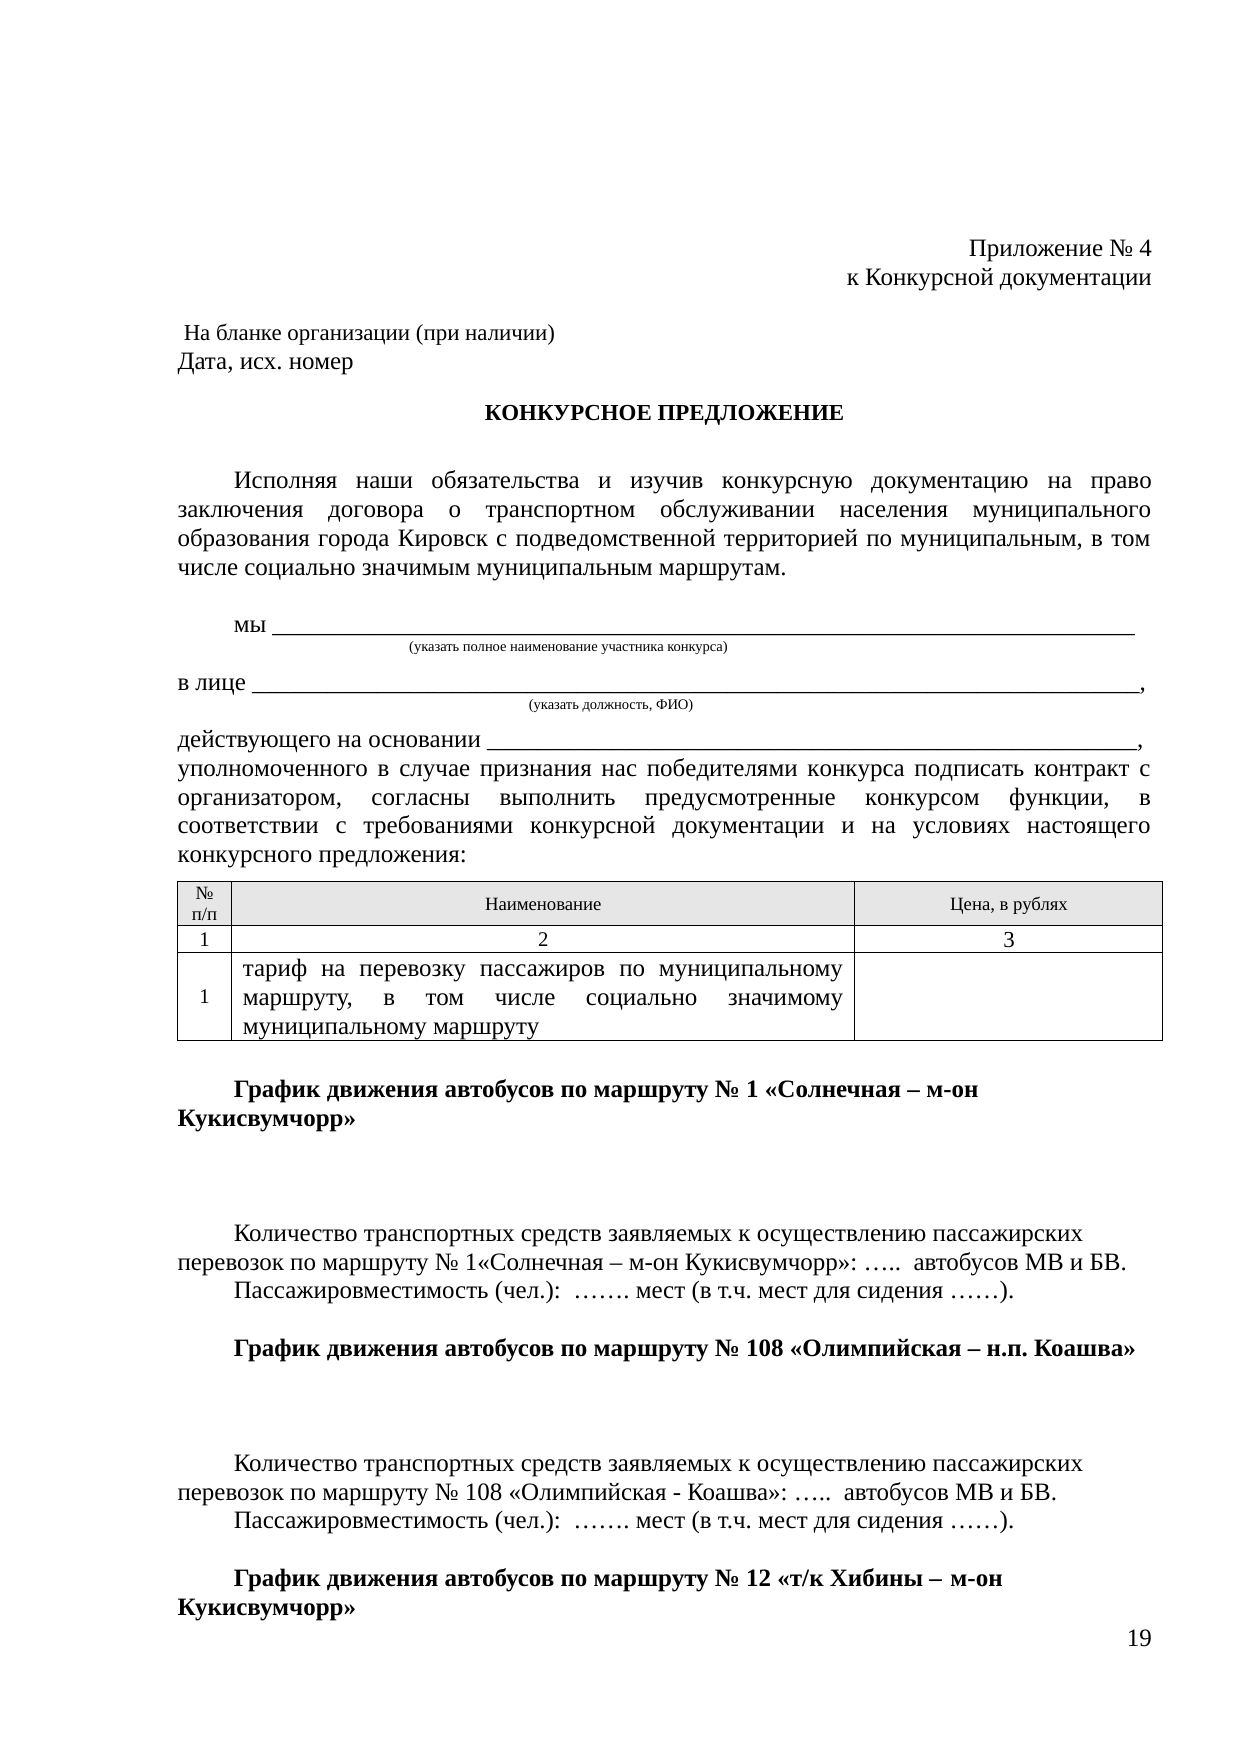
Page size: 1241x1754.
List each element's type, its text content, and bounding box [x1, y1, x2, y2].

text уполномоченного в случае признания нас победителями конкурса подписать контракт с организатором, согласны выполнить предусмотренные конкурсом функции, в соответствии с требованиями конкурсной документации и на условиях настоящего конкурсного предложения: [177, 753, 1152, 868]
table_cell [855, 953, 1162, 1039]
text Приложение № 4 [177, 233, 1152, 262]
text Количество транспортных средств заявляемых к осуществлению пассажирских перевозок по маршруту № 1«Солнечная – м-он Кукисвумчорр»: ….. автобусов МВ и БВ. [177, 1218, 1152, 1275]
table_cell 1 [178, 926, 231, 952]
text График движения автобусов по маршруту № 108 «Олимпийская – н.п. Коашва» [177, 1333, 1152, 1362]
text Пассажировместимость (чел.): ……. мест (в т.ч. мест для сидения ……). [177, 1505, 1152, 1534]
text (указать полное наименование участника конкурса) [177, 638, 1152, 667]
text Исполняя наши обязательства и изучив конкурсную документацию на право заключения договора о транспортном обслуживании населения муниципального образования города Кировск с подведомственной территорией по муниципальным, в том числе социально значимым муниципальным маршрутам. [177, 466, 1152, 581]
text (указать должность, ФИО) [177, 696, 1152, 724]
text мы _____________________________________________________________________ [177, 609, 1152, 638]
table_cell 3 [855, 926, 1162, 952]
table_cell тариф на перевозку пассажиров по муниципальному маршруту, в том числе социально значимому муниципальному маршруту [232, 953, 854, 1039]
table_header № п/п [178, 882, 231, 925]
text КОНКУРСНОЕ ПРЕДЛОЖЕНИЕ [177, 399, 1152, 426]
table_cell 2 [232, 926, 854, 952]
text Количество транспортных средств заявляемых к осуществлению пассажирских перевозок по маршруту № 108 «Олимпийская - Коашва»: ….. автобусов МВ и БВ. [177, 1448, 1152, 1505]
table_header Цена, в рублях [855, 882, 1162, 925]
table_cell 1 [178, 953, 231, 1039]
text График движения автобусов по маршруту № 1 «Солнечная – м-он Кукисвумчорр» [177, 1074, 1152, 1132]
text действующего на основании ____________________________________________________, [177, 724, 1152, 753]
text в лице _______________________________________________________________________, [177, 667, 1152, 696]
text к Конкурсной документации [177, 262, 1152, 291]
text Дата, исх. номер [177, 346, 1152, 374]
text Пассажировместимость (чел.): ……. мест (в т.ч. мест для сидения ……). [177, 1275, 1152, 1304]
text На бланке организации (при наличии) [177, 319, 1152, 346]
text График движения автобусов по маршруту № 12 «т/к Хибины – м-он Кукисвумчорр» [177, 1563, 1152, 1620]
table_header Наименование [232, 882, 854, 925]
